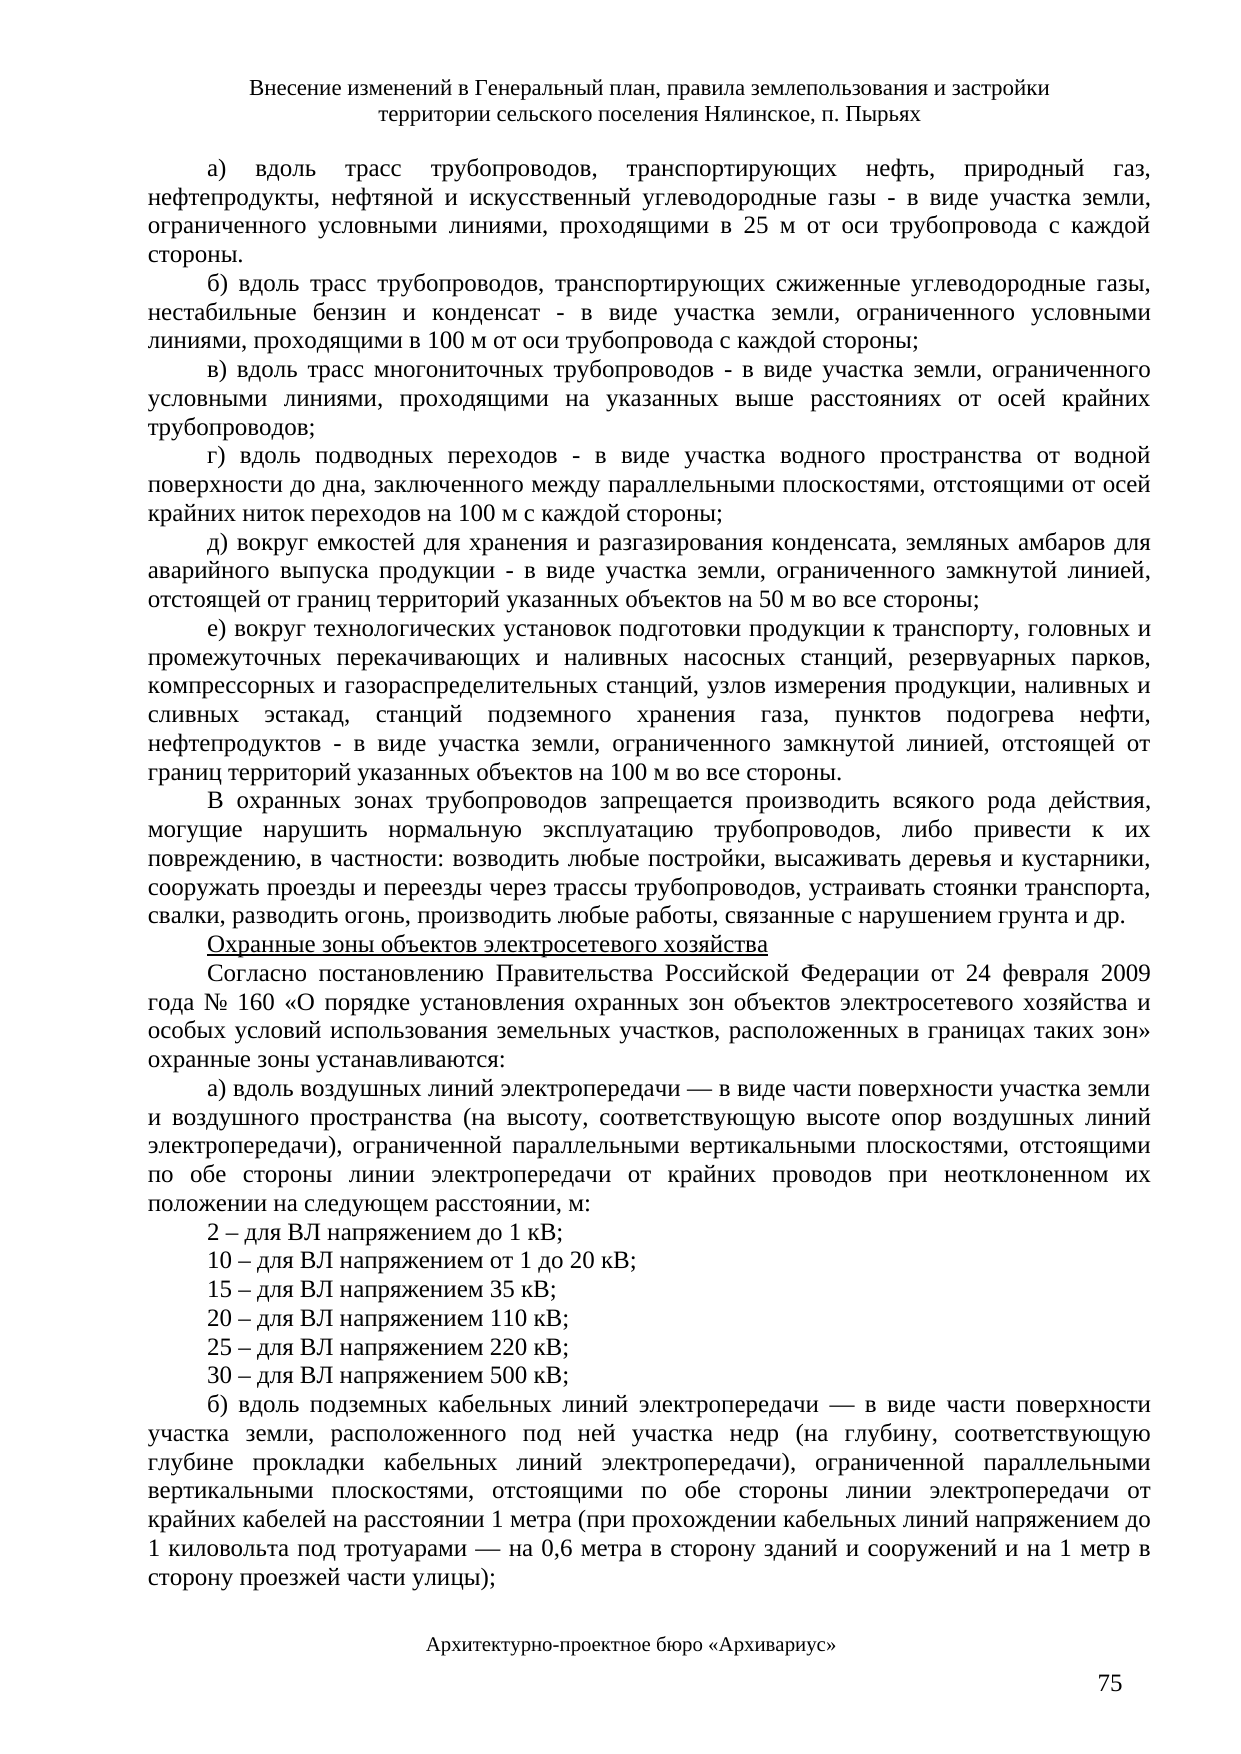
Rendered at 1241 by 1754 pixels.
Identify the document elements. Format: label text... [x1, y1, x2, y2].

text В охранных зонах трубопроводов запрещается производить всякого рода действия, могущие нарушить нормальную эксплуатацию трубопроводов, либо привести к их повреждению, в частности: возводить любые постройки, высаживать деревья и кустарники, сооружать проезды и переезды через трассы трубопроводов, устраивать стоянки транспорта, свалки, разводить огонь, производить любые работы, связанные с нарушением грунта и др. [148, 785, 1152, 929]
text Охранные зоны объектов электросетевого хозяйства [148, 929, 1152, 958]
text б) вдоль подземных кабельных линий электропередачи — в виде части поверхности участка земли, расположенного под ней участка недр (на глубину, соответствующую глубине прокладки кабельных линий электропередачи), ограниченной параллельными вертикальными плоскостями, отстоящими по обе стороны линии электропередачи от крайних кабелей на расстоянии 1 метра (при прохождении кабельных линий напряжением до 1 киловольта под тротуарами — на 0,6 метра в сторону зданий и сооружений и на 1 метр в сторону проезжей части улицы); [148, 1389, 1152, 1590]
text в) вдоль трасс многониточных трубопроводов - в виде участка земли, ограниченного условными линиями, проходящими на указанных выше расстояниях от осей крайних трубопроводов; [148, 354, 1152, 440]
text г) вдоль подводных переходов - в виде участка водного пространства от водной поверхности до дна, заключенного между параллельными плоскостями, отстоящими от осей крайних ниток переходов на 100 м с каждой стороны; [148, 440, 1152, 527]
text Согласно постановлению Правительства Российской Федерации от 24 февраля 2009 года № 160 «О порядке установления охранных зон объектов электросетевого хозяйства и особых условий использования земельных участков, расположенных в границах таких зон» охранные зоны устанавливаются: [148, 958, 1152, 1073]
text 20 – для ВЛ напряжением 110 кВ; [148, 1303, 1152, 1332]
text а) вдоль воздушных линий электропередачи — в виде части поверхности участка земли и воздушного пространства (на высоту, соответствующую высоте опор воздушных линий электропередачи), ограниченной параллельными вертикальными плоскостями, отстоящими по обе стороны линии электропередачи от крайних проводов при неотклоненном их положении на следующем расстоянии, м: [148, 1073, 1152, 1217]
text д) вокруг емкостей для хранения и разгазирования конденсата, земляных амбаров для аварийного выпуска продукции - в виде участка земли, ограниченного замкнутой линией, отстоящей от границ территорий указанных объектов на 50 м во все стороны; [148, 527, 1152, 613]
text 15 – для ВЛ напряжением 35 кВ; [148, 1274, 1152, 1303]
text 10 – для ВЛ напряжением от 1 до 20 кВ; [148, 1245, 1152, 1274]
text б) вдоль трасс трубопроводов, транспортирующих сжиженные углеводородные газы, нестабильные бензин и конденсат - в виде участка земли, ограниченного условными линиями, проходящими в 100 м от оси трубопровода с каждой стороны; [148, 268, 1152, 354]
text е) вокруг технологических установок подготовки продукции к транспорту, головных и промежуточных перекачивающих и наливных насосных станций, резервуарных парков, компрессорных и газораспределительных станций, узлов измерения продукции, наливных и сливных эстакад, станций подземного хранения газа, пунктов подогрева нефти, нефтепродуктов - в виде участка земли, ограниченного замкнутой линией, отстоящей от границ территорий указанных объектов на 100 м во все стороны. [148, 613, 1152, 785]
text 25 – для ВЛ напряжением 220 кВ; [148, 1332, 1152, 1360]
text а) вдоль трасс трубопроводов, транспортирующих нефть, природный газ, нефтепродукты, нефтяной и искусственный углеводородные газы - в виде участка земли, ограниченного условными линиями, проходящими в 25 м от оси трубопровода с каждой стороны. [148, 153, 1152, 268]
text 30 – для ВЛ напряжением 500 кВ; [148, 1360, 1152, 1389]
text 2 – для ВЛ напряжением до 1 кВ; [148, 1217, 1152, 1245]
